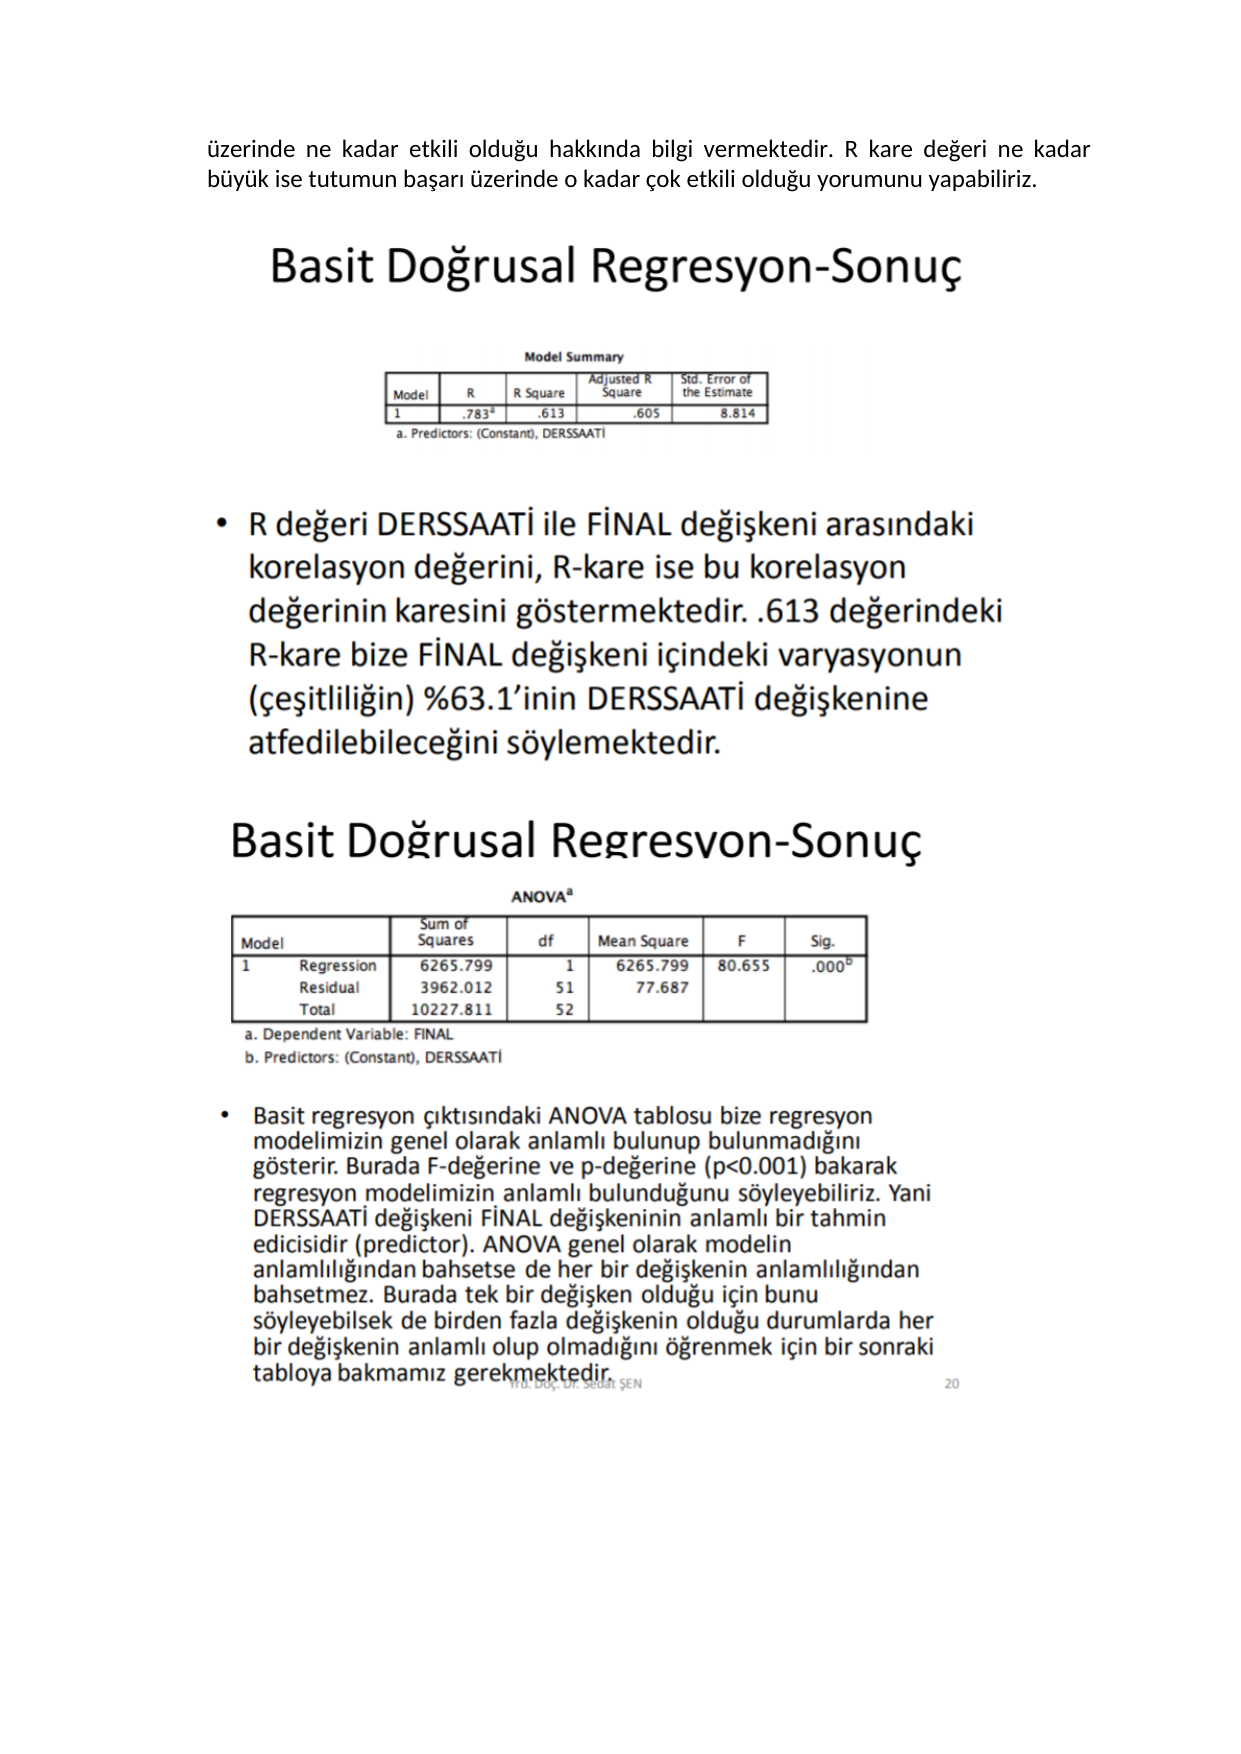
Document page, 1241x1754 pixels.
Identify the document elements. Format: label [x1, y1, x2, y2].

picture [206, 806, 962, 1395]
text [207, 133, 1092, 194]
picture [206, 224, 1021, 776]
